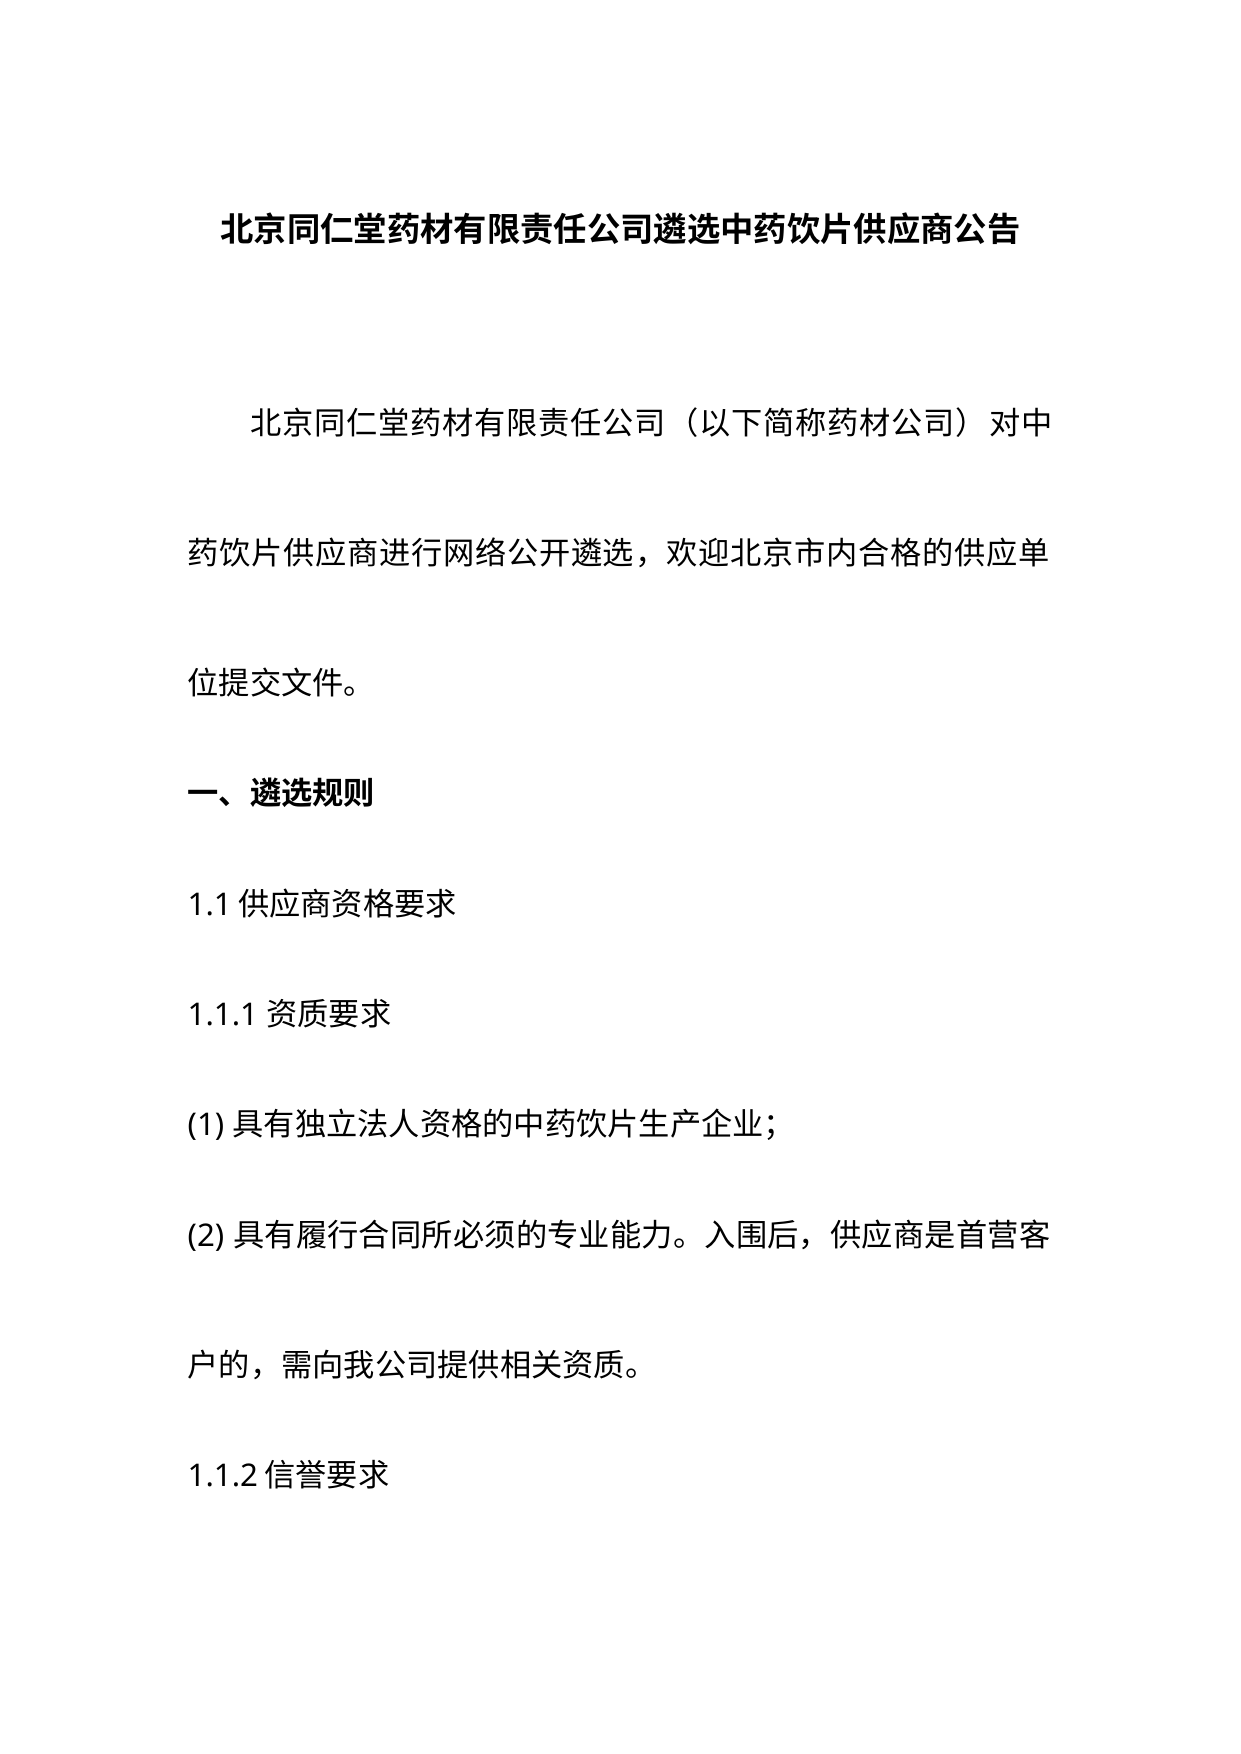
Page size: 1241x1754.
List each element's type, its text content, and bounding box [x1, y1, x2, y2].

text 北京同仁堂药材有限责任公司遴选中药饮片供应商公告 [187, 194, 1053, 259]
text 1.1供应商资格要求 [187, 869, 1053, 934]
list 1.1.2信誉要求 [187, 1440, 1053, 1505]
text 一、遴选规则 [187, 759, 1053, 824]
text 北京同仁堂药材有限责任公司（以下简称药材公司）对中药饮片供应商进行网络公开遴选，欢迎北京市内合格的供应单位提交文件。 [187, 388, 1053, 713]
list 1.1.1 资质要求 [187, 979, 1053, 1044]
list (2) 具有履行合同所必须的专业能力。入围后，供应商是首营客户的，需向我公司提供相关资质。 [187, 1200, 1053, 1395]
list (1) 具有独立法人资格的中药饮片生产企业； [187, 1090, 1053, 1155]
